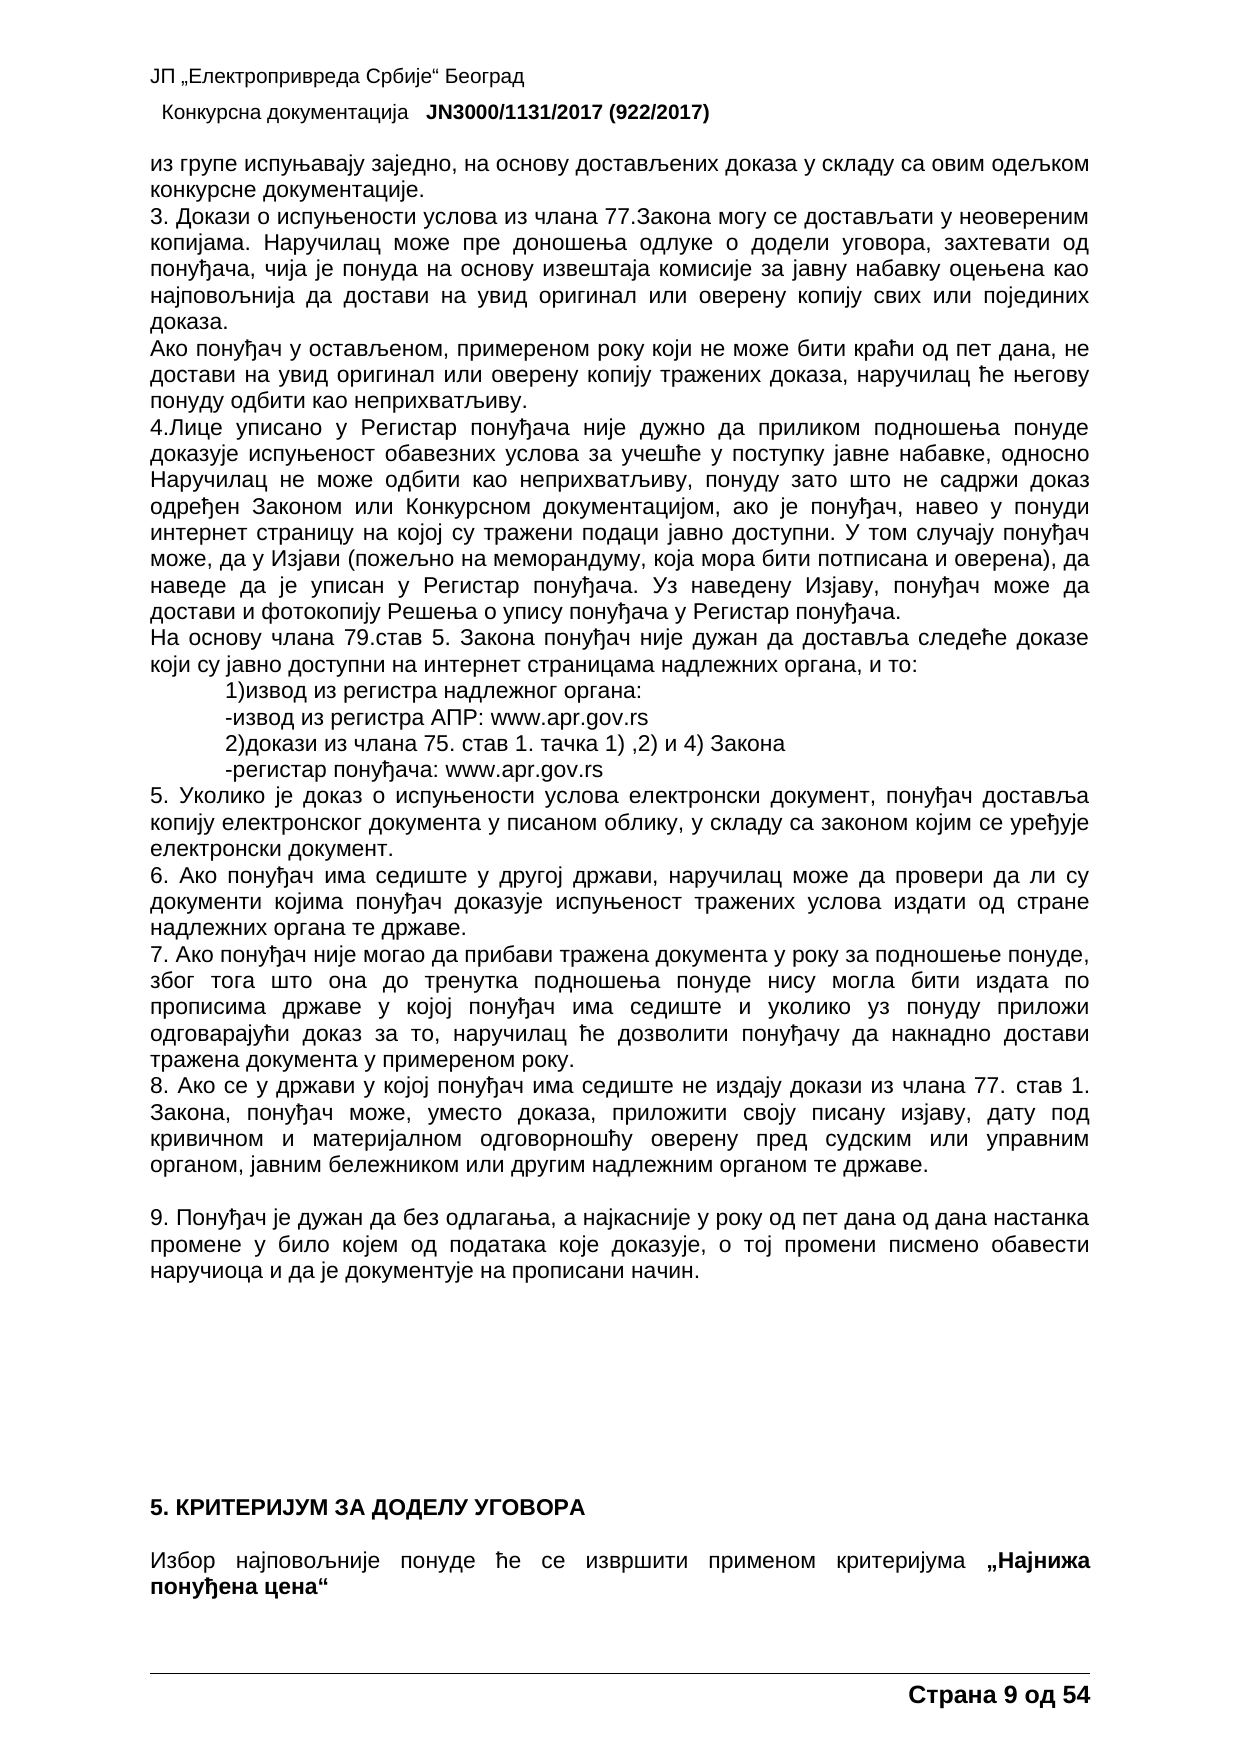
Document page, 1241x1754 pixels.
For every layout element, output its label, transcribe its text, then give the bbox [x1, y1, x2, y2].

text 9. Понуђач је дужан да без одлагања, а најкасније у року од пет дана од дана настанка промене у било којем од података које доказује, о тој промени писмено обавести наручиоца и да је документује на прописани начин. [150, 1204, 1090, 1283]
text 5. Уколико је доказ о испуњености услова електронски документ, понуђач доставља копију електронског документа у писаном облику, у складу са законом којим се уређује електронски документ. [150, 782, 1090, 862]
text Ако понуђач у остављеном, примереном року који не може бити краћи од пет дана, не достави на увид оригинал или оверену копију тражених доказа, наручилац ће његову понуду одбити као неприхватљиву. [150, 334, 1090, 413]
text 8. Ако се у држави у којој понуђач има седиште не издају докази из члана 77. став 1. Закона, понуђач може, уместо доказа, приложити своју писану изјаву, дату под кривичном и материјалном одговорношћу оверену пред судским или управним органом, јавним бележником или другим надлежним органом те државе. [150, 1072, 1090, 1178]
text 1)извод из регистра надлежног органа: [150, 677, 1090, 703]
text 7. Ако понуђач није могао да прибави тражена документа у року за подношење понуде, због тога што она до тренутка подношења понуде нису могла бити издата по прописима државе у којој понуђач има седиште и уколико уз понуду приложи одговарајући доказ за то, наручилац ће дозволити понуђачу да накнадно достави тражена документа у примереном року. [150, 941, 1090, 1072]
text 3. Докази о испуњености услова из члана 77.Закона могу се достављати у неовереним копијама. Наручилац може пре доношења одлуке о додели уговора, захтевати од понуђача, чија је понуда на основу извештаја комисије за јавну набавку оцењена као најповољнија да достави на увид оригинал или оверену копију свих или појединих доказа. [150, 203, 1090, 334]
text -извод из регистра АПР: www.apr.gov.rs [150, 703, 1090, 730]
text 5. КРИТЕРИЈУМ ЗА ДОДЕЛУ УГОВОРА [150, 1494, 1090, 1520]
text Избор најповољније понуде ће се извршити применом критеријума „Најнижа понуђена цена“ [150, 1547, 1090, 1599]
text 4.Лице уписано у Регистар понуђача није дужно да приликом подношења понуде доказује испуњеност обавезних услова за учешће у поступку јавне набавке, односно Наручилац не може одбити као неприхватљиву, понуду зато што не садржи доказ одређен Законом или Конкурсном документацијом, ако је понуђач, навео у понуди интернет страницу на којој су тражени подаци јавно доступни. У том случају понуђач може, да у Изјави (пожељно на меморандуму, која мора бити потписана и оверена), да наведе да је уписан у Регистар понуђача. Уз наведену Изјаву, понуђач може да достави и фотокопију Решења о упису понуђача у Регистар понуђача. [150, 413, 1090, 624]
text 6. Ако понуђач има седиште у другој држави, наручилац може да провери да ли су документи којима понуђач доказује испуњеност тражених услова издати од стране надлежних органа те државе. [150, 862, 1090, 941]
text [150, 150, 1090, 203]
text На основу члана 79.став 5. Закона понуђач није дужан да доставља следеће доказе који су јавно доступни на интернет страницама надлежних органа, и то: [150, 624, 1090, 677]
text 2)докази из члана 75. став 1. тачка 1) ,2) и 4) Закона [150, 730, 1090, 756]
text -регистар понуђача: www.apr.gov.rs [150, 756, 1090, 782]
